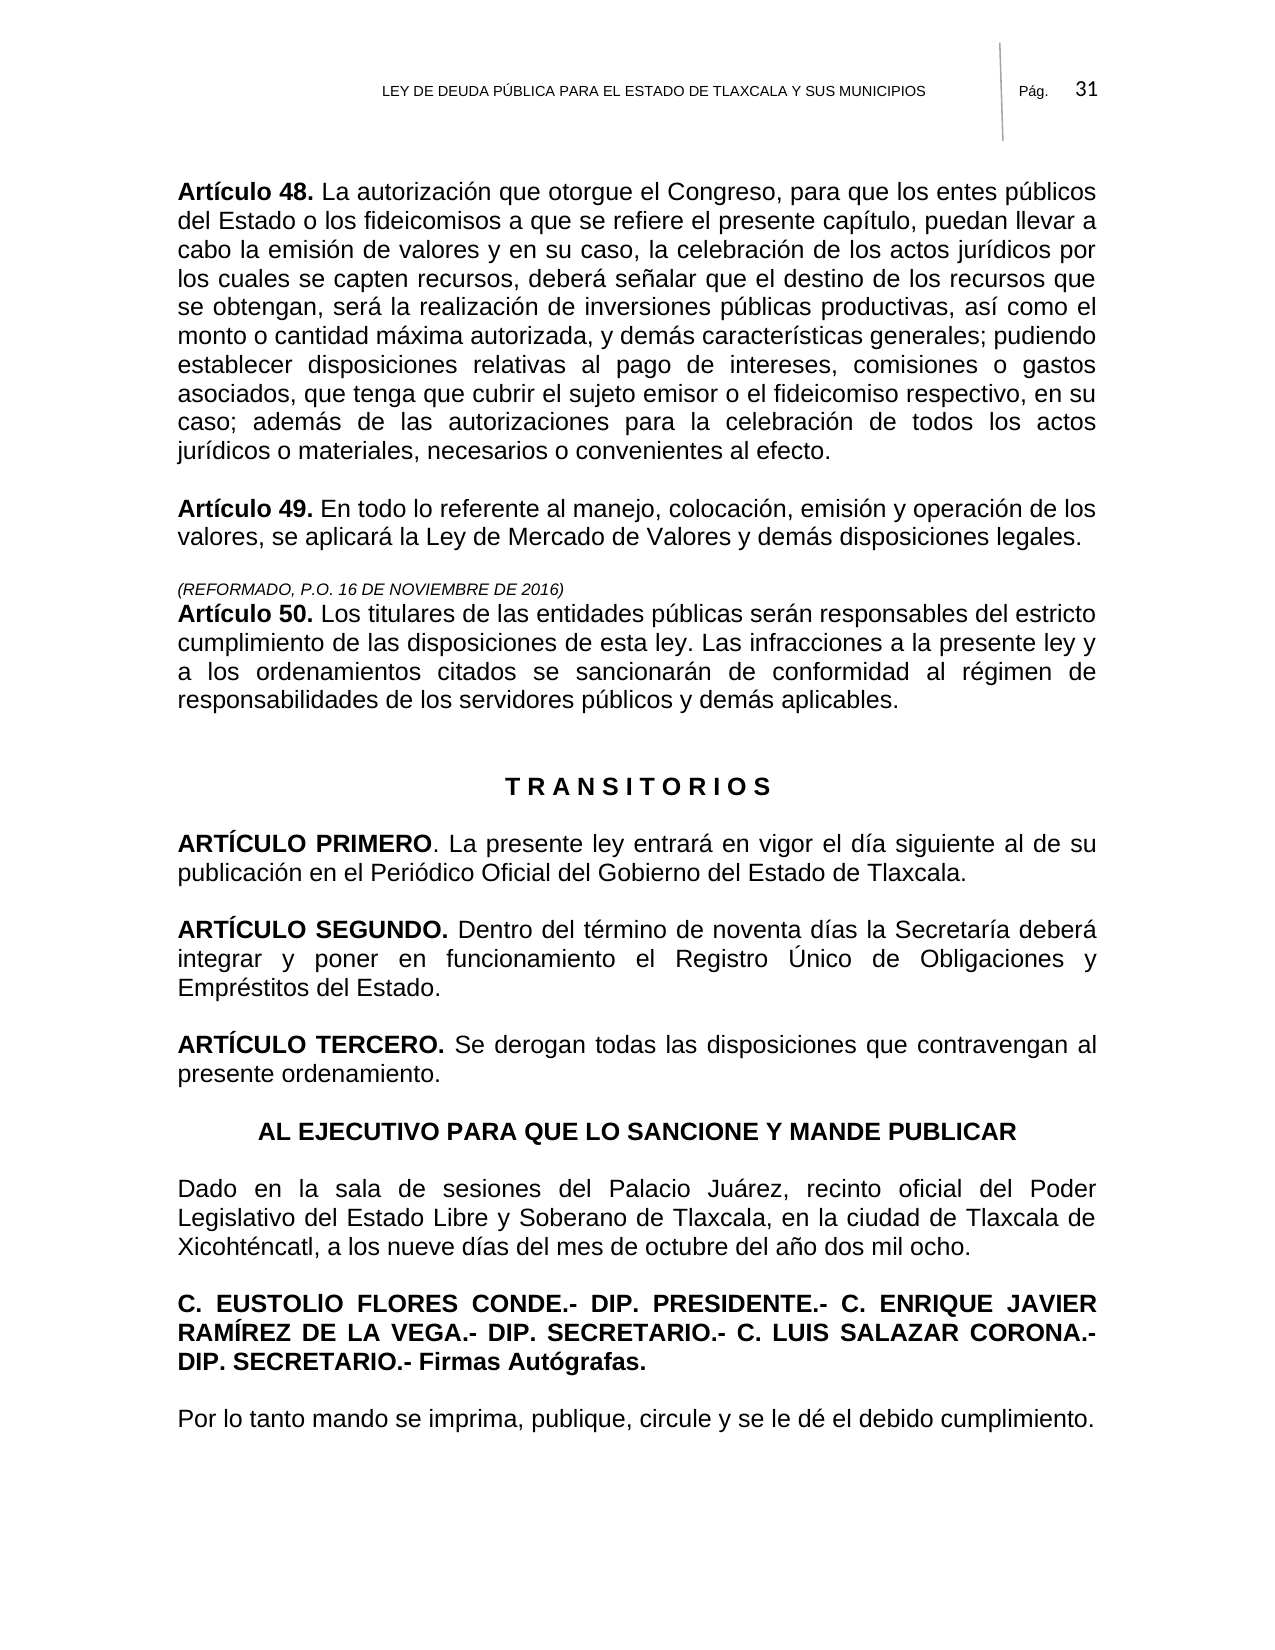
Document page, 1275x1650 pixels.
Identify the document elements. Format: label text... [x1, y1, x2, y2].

text Artículo 50. Los titulares de las entidades públicas serán responsables del estricto cumplimiento de las disposiciones de esta ley. Las infracciones a la presente ley y a los ordenamientos citados se sancionarán de conformidad al régimen de responsabilidades de los servidores públicos y demás aplicables. [177, 599, 1098, 714]
text ARTÍCULO PRIMERO. La presente ley entrará en vigor el día siguiente al de su publicación en el Periódico Oficial del Gobierno del Estado de Tlaxcala. [177, 829, 1098, 886]
text Artículo 49. En todo lo referente al manejo, colocación, emisión y operación de los valores, se aplicará la Ley de Mercado de Valores y demás disposiciones legales. [177, 493, 1098, 551]
text (REFORMADO, P.O. 16 DE NOVIEMBRE DE 2016) [177, 580, 1098, 599]
text ARTÍCULO SEGUNDO. Dentro del término de noventa días la Secretaría deberá integrar y poner en funcionamiento el Registro Único de Obligaciones y Empréstitos del Estado. [177, 915, 1098, 1001]
text ARTÍCULO TERCERO. Se derogan todas las disposiciones que contravengan al presente ordenamiento. [177, 1030, 1098, 1088]
text AL EJECUTIVO PARA QUE LO SANCIONE Y MANDE PUBLICAR [177, 1116, 1098, 1145]
text Dado en la sala de sesiones del Palacio Juárez, recinto oficial del Poder Legislativo del Estado Libre y Soberano de Tlaxcala, en la ciudad de Tlaxcala de Xicohténcatl, a los nueve días del mes de octubre del año dos mil ocho. [177, 1174, 1098, 1260]
text T R A N S I T O R I O S [177, 771, 1098, 800]
text Artículo 48. La autorización que otorgue el Congreso, para que los entes públicos del Estado o los fideicomisos a que se refiere el presente capítulo, puedan llevar a cabo la emisión de valores y en su caso, la celebración de los actos jurídicos por los cuales se capten recursos, deberá señalar que el destino de los recursos que se obtengan, será la realización de inversiones públicas productivas, así como el monto o cantidad máxima autorizada, y demás características generales; pudiendo establecer disposiciones relativas al pago de intereses, comisiones o gastos asociados, que tenga que cubrir el sujeto emisor o el fideicomiso respectivo, en su caso; además de las autorizaciones para la celebración de todos los actos jurídicos o materiales, necesarios o convenientes al efecto. [177, 177, 1098, 465]
text C. EUSTOLlO FLORES CONDE.- DIP. PRESIDENTE.- C. ENRIQUE JAVIER RAMÍREZ DE LA VEGA.- DIP. SECRETARIO.- C. LUIS SALAZAR CORONA.- DIP. SECRETARIO.- Firmas Autógrafas. [177, 1289, 1098, 1375]
text Por lo tanto mando se imprima, publique, circule y se le dé el debido cumplimiento. [177, 1404, 1098, 1433]
